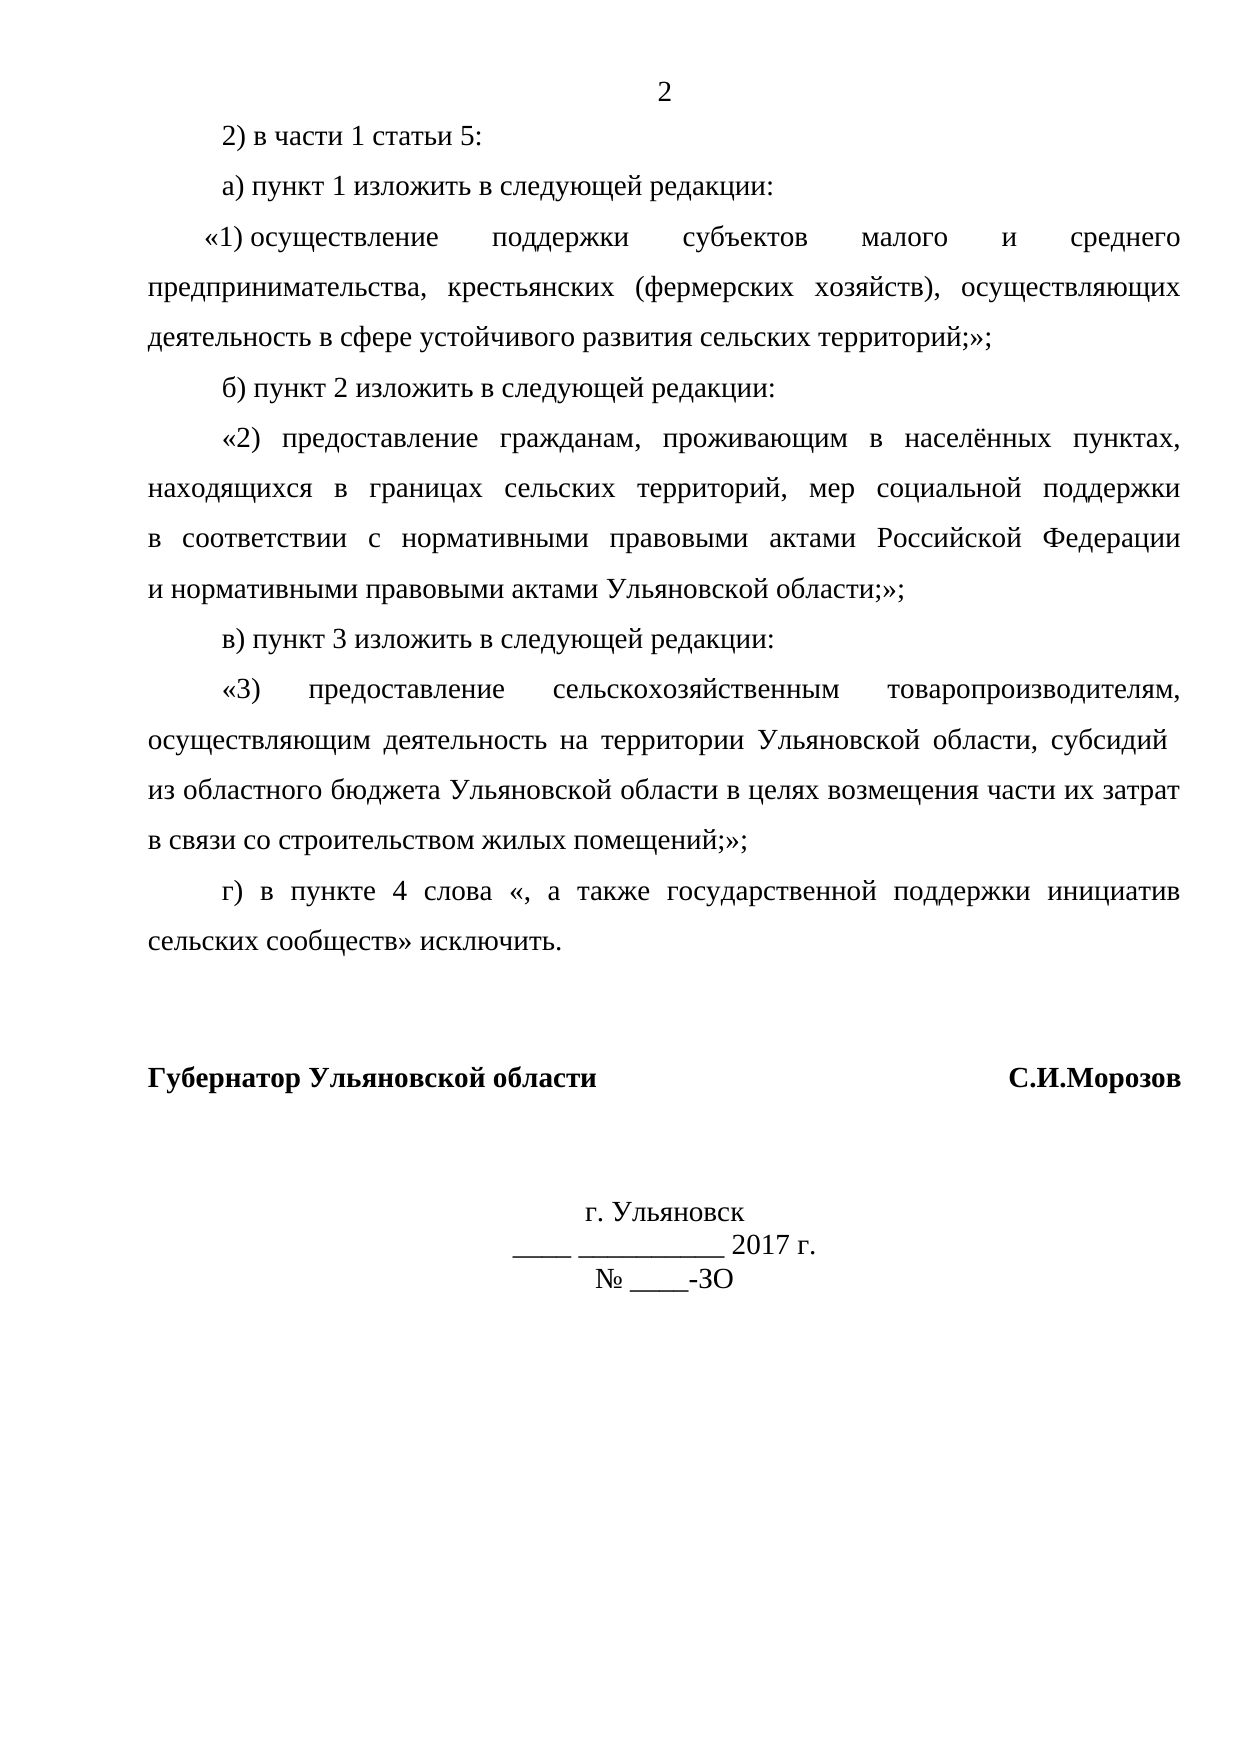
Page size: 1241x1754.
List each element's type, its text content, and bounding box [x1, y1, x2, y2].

text 2) в части 1 статьи 5: [148, 118, 1181, 152]
text в) пункт 3 изложить в следующей редакции: [148, 621, 1181, 655]
text ____ __________ 2017 г. [148, 1227, 1181, 1261]
text б) пункт 2 изложить в следующей редакции: [148, 370, 1181, 403]
text а) пункт 1 изложить в следующей редакции: [148, 168, 1181, 202]
text «1) осуществление поддержки субъектов малого и среднего предпринимательства, крестьянских (фермерских хозяйств), осуществляющих деятельность в сфере устойчивого развития сельских территорий;»; [148, 219, 1181, 353]
text г. Ульяновск [148, 1194, 1181, 1227]
text «2) предоставление гражданам, проживающим в населённых пунктах, находящихся в границах сельских территорий, мер социальной поддержки в соответствии с нормативными правовыми актами Российской Федерации и нормативными правовыми актами Ульяновской области;»; [148, 420, 1181, 604]
text г) в пункте 4 слова «, а также государственной поддержки инициатив сельских сообществ» исключить. [148, 873, 1181, 957]
text «3) предоставление сельскохозяйственным товаропроизводителям, осуществляющим деятельность на территории Ульяновской области, субсидий из областного бюджета Ульяновской области в целях возмещения части их затрат в связи со строительством жилых помещений;»; [148, 672, 1181, 856]
subtitle Губернатор Ульяновской области С.И.Морозов [148, 1060, 1181, 1093]
text № ____-ЗО [148, 1261, 1181, 1294]
